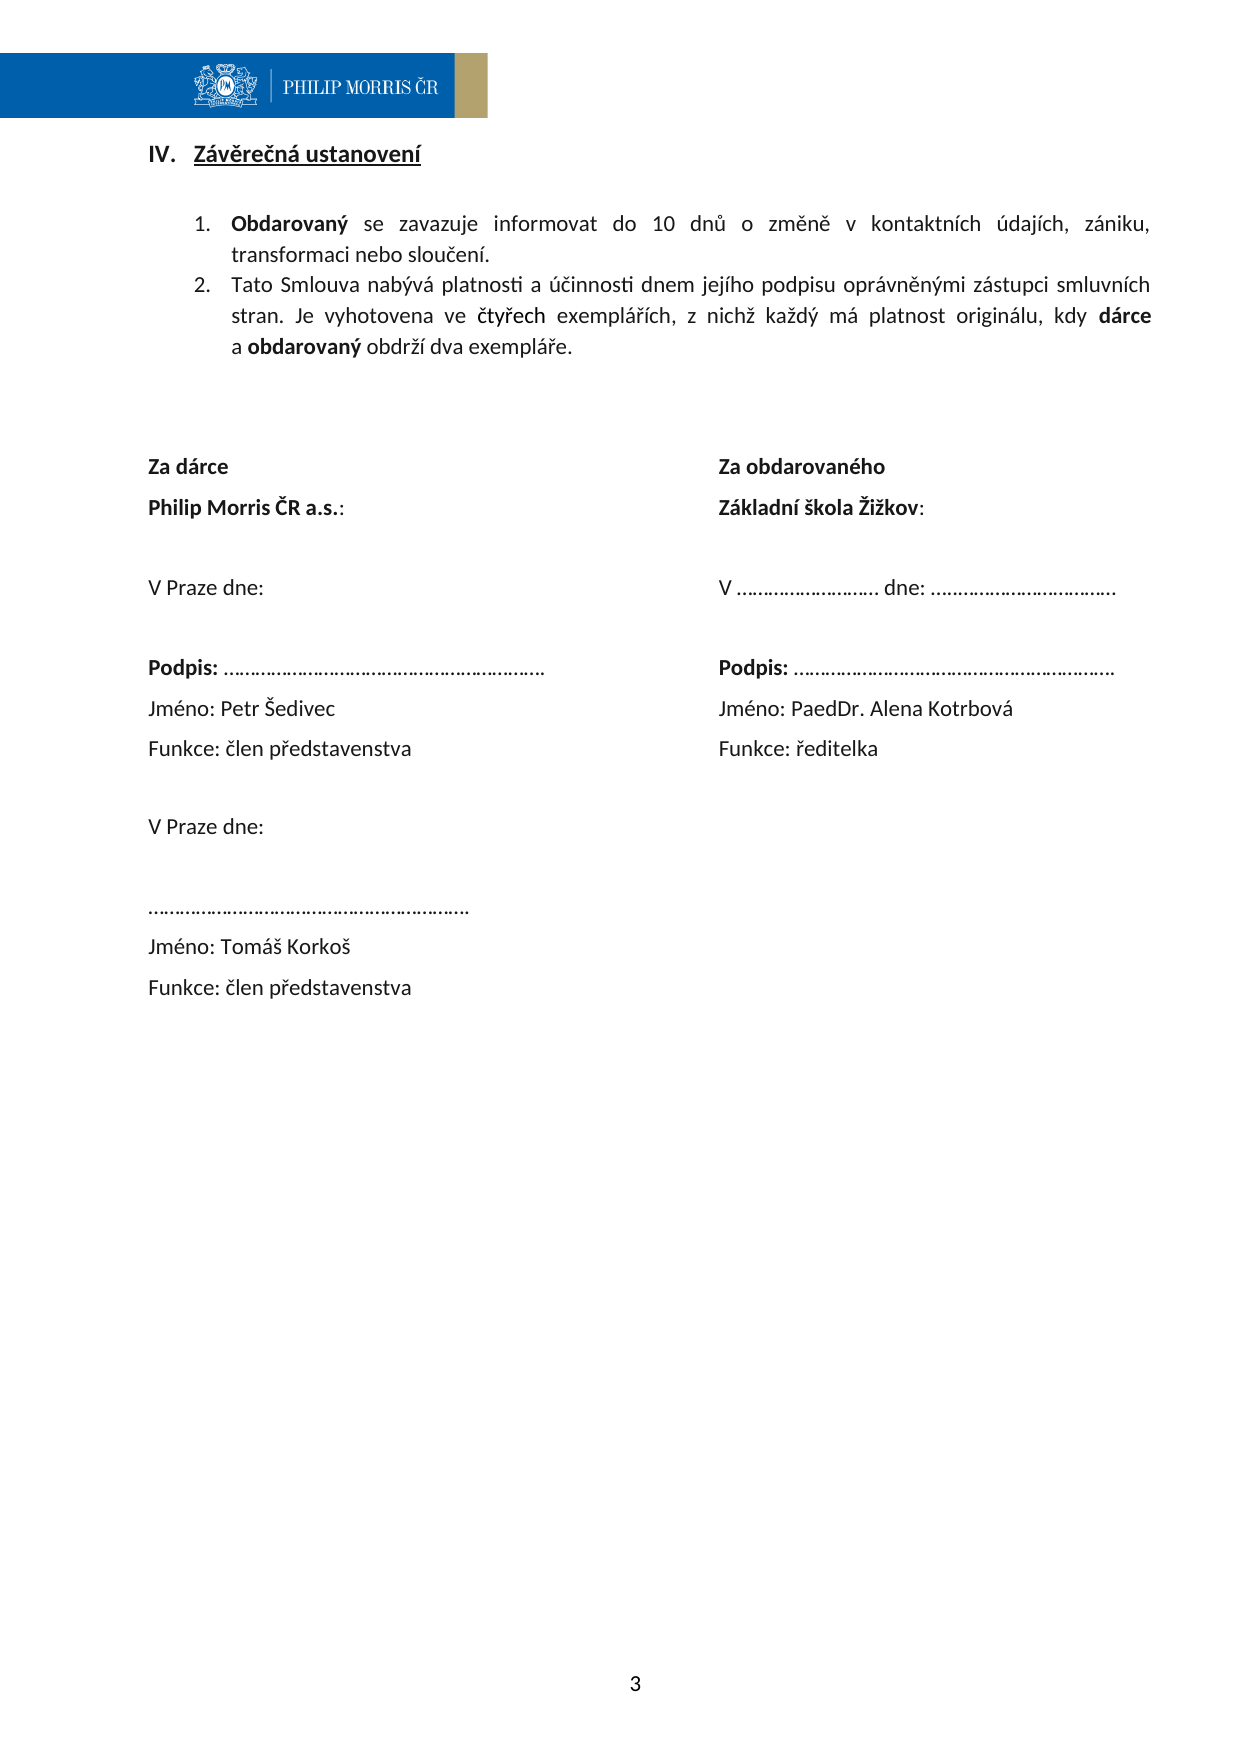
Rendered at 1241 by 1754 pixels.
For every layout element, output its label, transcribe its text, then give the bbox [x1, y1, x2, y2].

text Jméno: Tomáš Korkoš [148, 932, 1152, 960]
text ……………………………………………………. [148, 892, 1152, 920]
text Philip Morris ČR a.s.: Základní škola Žižkov: [148, 493, 1152, 521]
picture [0, 53, 488, 118]
text V Praze dne: V ……………………… dne: …..………………………… [148, 573, 1152, 601]
text Za dárce Za obdarovaného [118, 452, 1152, 481]
text Jméno: Petr Šedivec Jméno: PaedDr. Alena Kotrbová [148, 694, 1152, 722]
text V Praze dne: [148, 812, 1152, 840]
text Funkce: člen představenstva [148, 973, 1152, 1001]
text IV. Závěrečná ustanovení [148, 138, 1152, 169]
list Tato Smlouva nabývá platnosti a účinnosti dnem jejího podpisu oprávněnými zástupci smluvních stran. Je vyhotovena ve čtyřech exemplářích, z nichž každý má platnost originálu, kdy dárce a obdarovaný obdrží dva exempláře. [193, 270, 1152, 360]
text Podpis: ……………………………………………………. Podpis: ……………………………………………………. [148, 653, 1152, 682]
text Funkce: člen představenstva Funkce: ředitelka [148, 734, 1152, 762]
list Obdarovaný se zavazuje informovat do 10 dnů o změně v kontaktních údajích, zániku, transformaci nebo sloučení. [193, 209, 1152, 268]
